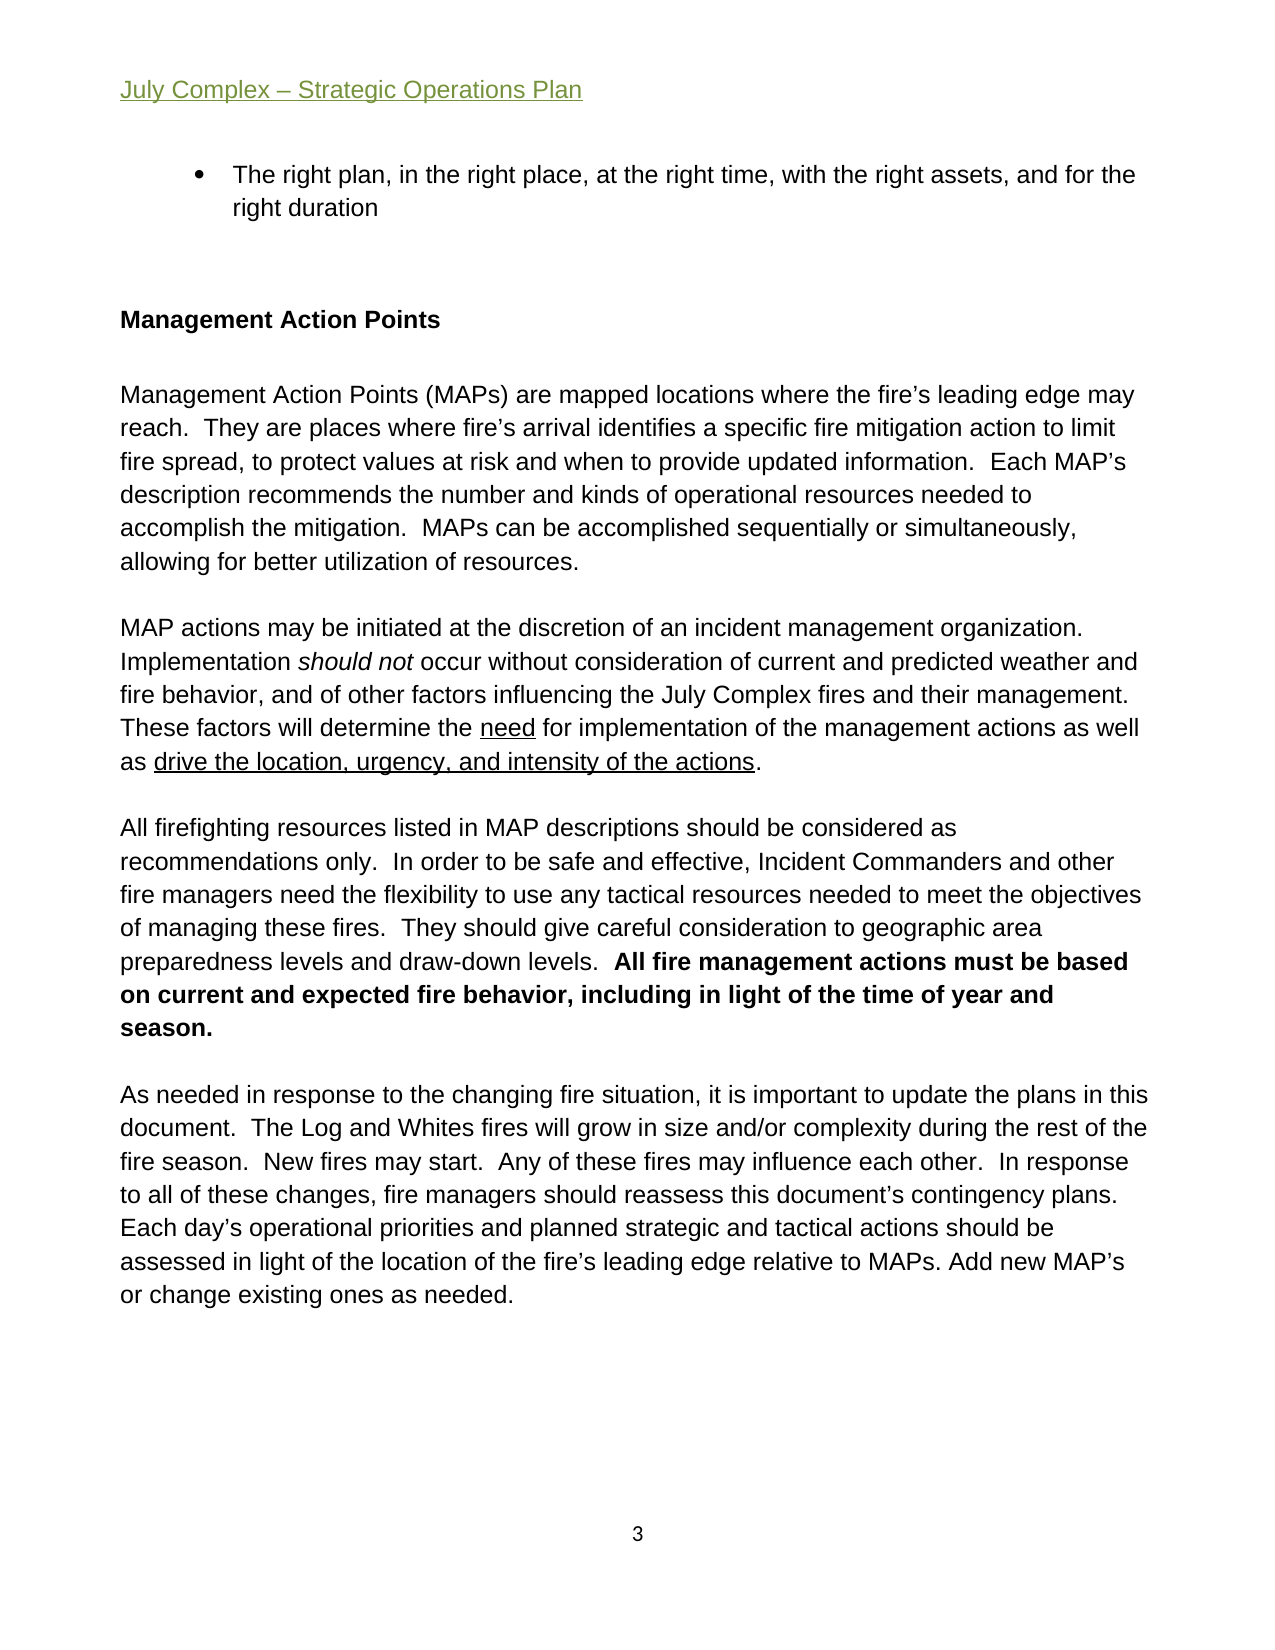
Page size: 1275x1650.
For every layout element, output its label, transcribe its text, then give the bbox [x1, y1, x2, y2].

text All firefighting resources listed in MAP descriptions should be considered as recommendations only. In order to be safe and effective, Incident Commanders and other fire managers need the flexibility to use any tactical resources needed to meet the objectives of managing these fires. They should give careful consideration to geographic area preparedness levels and draw-down levels. All fire management actions must be based on current and expected fire behavior, including in light of the time of year and season. [120, 810, 1155, 1043]
text MAP actions may be initiated at the discretion of an incident management organization. Implementation should not occur without consideration of current and predicted weather and fire behavior, and of other factors influencing the July Complex fires and their management. These factors will determine the need for implementation of the management actions as well as drive the location, urgency, and intensity of the actions. [120, 610, 1155, 777]
text As needed in response to the changing fire situation, it is important to update the plans in this document. The Log and Whites fires will grow in size and/or complexity during the rest of the fire season. New fires may start. Any of these fires may influence each other. In response to all of these changes, fire managers should reassess this document’s contingency plans. Each day’s operational priorities and planned strategic and tactical actions should be assessed in light of the location of the fire’s leading edge relative to MAPs. Add new MAP’s or change existing ones as needed. [120, 1077, 1155, 1310]
text Management Action Points [120, 305, 1155, 333]
text Management Action Points (MAPs) are mapped locations where the fire’s leading edge may reach. They are places where fire’s arrival identifies a specific fire mitigation action to limit fire spread, to protect values at risk and when to provide updated information. Each MAP’s description recommends the number and kinds of operational resources needed to accomplish the mitigation. MAPs can be accomplished sequentially or simultaneously, allowing for better utilization of resources. [120, 377, 1155, 577]
list The right plan, in the right place, at the right time, with the right assets, and for the right duration [195, 160, 1155, 222]
